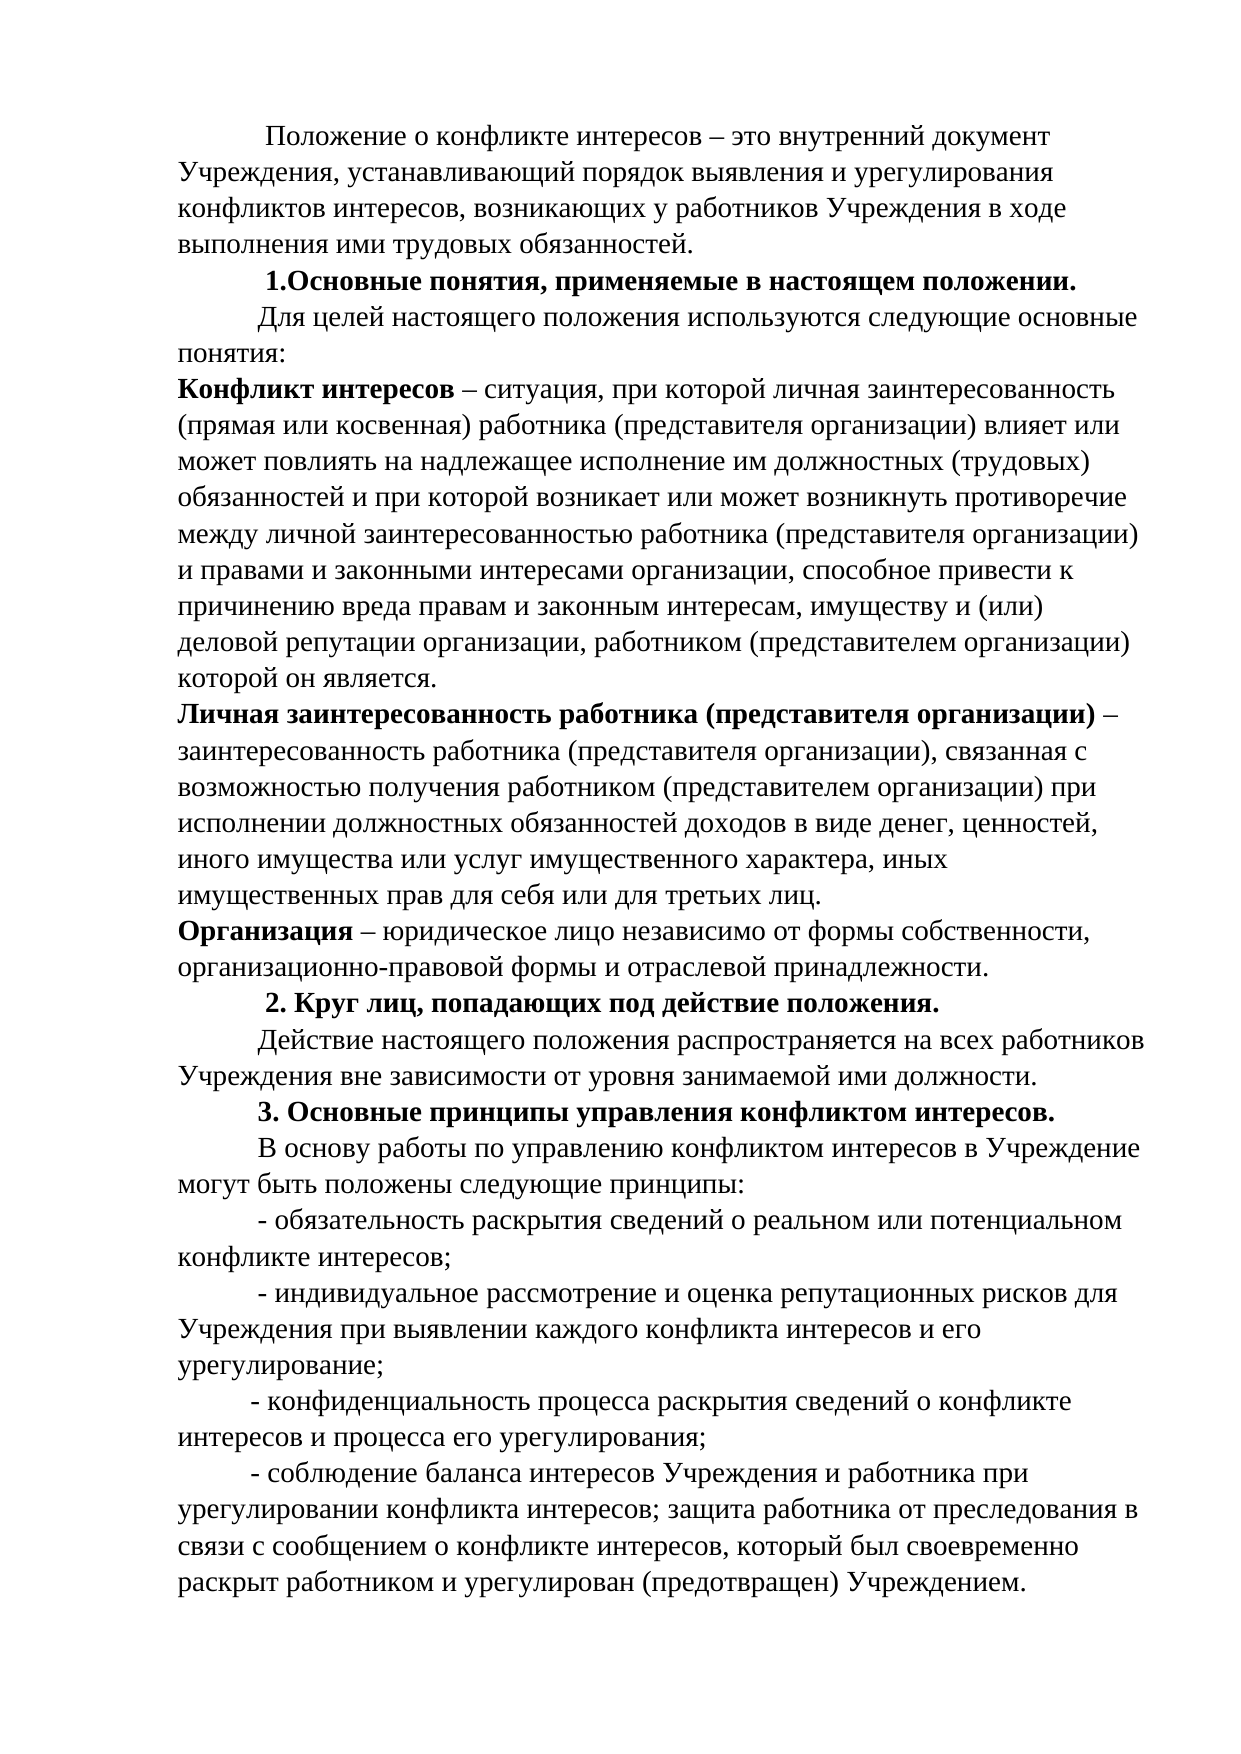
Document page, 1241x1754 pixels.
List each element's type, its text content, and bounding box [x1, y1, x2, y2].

text Положение о конфликте интересов – это внутренний документ Учреждения, устанавливающий порядок выявления и урегулирования конфликтов интересов, возникающих у работников Учреждения в ходе выполнения ими трудовых обязанностей. [177, 118, 1152, 260]
text - обязательность раскрытия сведений о реальном или потенциальном конфликте интересов; [177, 1202, 1152, 1272]
text - индивидуальное рассмотрение и оценка репутационных рисков для Учреждения при выявлении каждого конфликта интересов и его урегулирование; [177, 1275, 1152, 1381]
text 1.Основные понятия, применяемые в настоящем положении. [177, 263, 1152, 296]
text В основу работы по управлению конфликтом интересов в Учреждение могут быть положены следующие принципы: [177, 1130, 1152, 1200]
text - соблюдение баланса интересов Учреждения и работника при урегулировании конфликта интересов; защита работника от преследования в связи с сообщением о конфликте интересов, который был своевременно раскрыт работником и урегулирован (предотвращен) Учреждением. [177, 1456, 1152, 1597]
text Личная заинтересованность работника (представителя организации) – заинтересованность работника (представителя организации), связанная с возможностью получения работником (представителем организации) при исполнении должностных обязанностей доходов в виде денег, ценностей, иного имущества или услуг имущественного характера, иных имущественных прав для себя или для третьих лиц. [177, 696, 1152, 911]
text Конфликт интересов – ситуация, при которой личная заинтересованность (прямая или косвенная) работника (представителя организации) влияет или может повлиять на надлежащее исполнение им должностных (трудовых) обязанностей и при которой возникает или может возникнуть противоречие между личной заинтересованностью работника (представителя организации) и правами и законными интересами организации, способное привести к причинению вреда правам и законным интересам, имуществу и (или) деловой репутации организации, работником (представителем организации) которой он является. [177, 371, 1152, 694]
text Для целей настоящего положения используются следующие основные понятия: [177, 299, 1152, 368]
text 3. Основные принципы управления конфликтом интересов. [177, 1094, 1152, 1128]
text Организация – юридическое лицо независимо от формы собственности, организационно-правовой формы и отраслевой принадлежности. [177, 913, 1152, 983]
text - конфиденциальность процесса раскрытия сведений о конфликте интересов и процесса его урегулирования; [177, 1383, 1152, 1453]
text Действие настоящего положения распространяется на всех работников Учреждения вне зависимости от уровня занимаемой ими должности. [177, 1022, 1152, 1091]
text 2. Круг лиц, попадающих под действие положения. [177, 986, 1152, 1019]
